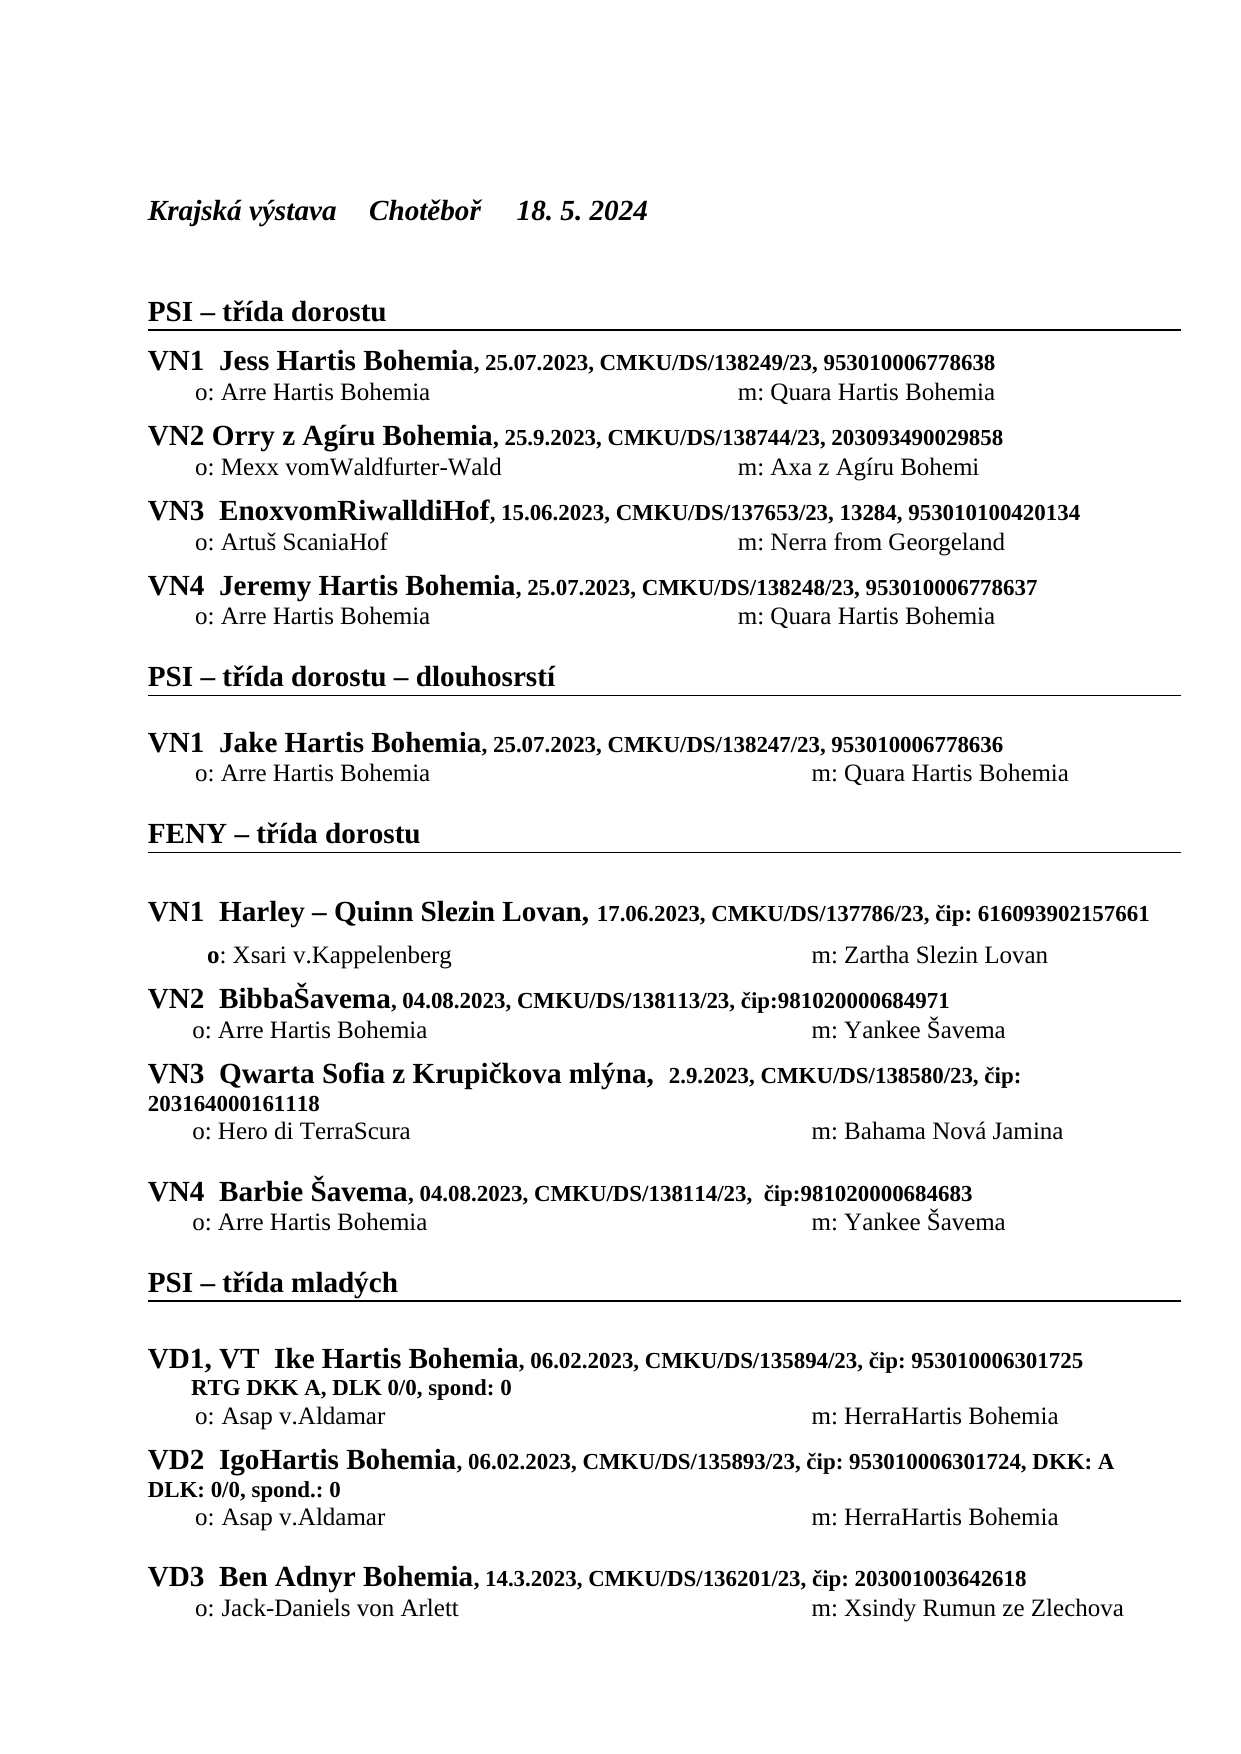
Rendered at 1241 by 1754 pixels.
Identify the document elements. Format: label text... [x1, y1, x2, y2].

text o: Arre Hartis Bohemia m: Yankee Šavema [192, 1015, 1181, 1044]
text VN1 Jake Hartis Bohemia, 25.07.2023, CMKU/DS/138247/23, 953010006778636 [148, 725, 1181, 758]
text VN2 Orry z Agíru Bohemia, 25.9.2023, CMKU/DS/138744/23, 203093490029858 [148, 418, 1181, 452]
text o: Arre Hartis Bohemia m: Quara Hartis Bohemia [195, 758, 1181, 787]
text o: Jack-Daniels von Arlett m: Xsindy Rumun ze Zlechova [195, 1593, 1181, 1622]
text Krajská výstava Chotěboř 18. 5. 2024 [148, 193, 1181, 227]
text VN2 BibbaŠavema, 04.08.2023, CMKU/DS/138113/23, čip:981020000684971 [148, 982, 1181, 1015]
subtitle FENY – třída dorostu [148, 816, 1181, 852]
text RTG DKK A, DLK 0/0, spond: 0 [185, 1374, 1181, 1401]
text VN3 EnoxvomRiwalldiHof, 15.06.2023, CMKU/DS/137653/23, 13284, 953010100420134 [148, 493, 1181, 527]
text o: Mexx vomWaldfurter-Wald m: Axa z Agíru Bohemi [195, 452, 1181, 481]
text VN3 Qwarta Sofia z Krupičkova mlýna, 2.9.2023, CMKU/DS/138580/23, čip: 203164000161118 [148, 1056, 1181, 1116]
text o: Asap v.Aldamar m: HerraHartis Bohemia [195, 1502, 1181, 1531]
subtitle PSI – třída dorostu – dlouhosrstí [148, 659, 1181, 695]
text VD1, VT Ike Hartis Bohemia, 06.02.2023, CMKU/DS/135894/23, čip: 953010006301725 [148, 1341, 1181, 1374]
text VN4 Jeremy Hartis Bohemia, 25.07.2023, CMKU/DS/138248/23, 953010006778637 [148, 568, 1181, 601]
text o: Xsari v.Kappelenberg m: Zartha Slezin Lovan [148, 940, 1181, 969]
text o: Hero di TerraScura m: Bahama Nová Jamina [148, 1116, 1181, 1145]
text o: Arre Hartis Bohemia m: Yankee Šavema [192, 1207, 1181, 1236]
text VD3 Ben Adnyr Bohemia, 14.3.2023, CMKU/DS/136201/23, čip: 203001003642618 [148, 1559, 1181, 1593]
subtitle PSI – třída dorostu [148, 294, 1181, 329]
text VN4 Barbie Šavema, 04.08.2023, CMKU/DS/138114/23, čip:981020000684683 [148, 1174, 1181, 1207]
text o: Arre Hartis Bohemia m: Quara Hartis Bohemia [195, 377, 1181, 406]
text o: Arre Hartis Bohemia m: Quara Hartis Bohemia [195, 601, 1181, 630]
subtitle PSI – třída mladých [148, 1265, 1181, 1300]
text VD2 IgoHartis Bohemia, 06.02.2023, CMKU/DS/135893/23, čip: 953010006301724, DKK: A DLK: 0/0, spond.: 0 [148, 1442, 1181, 1502]
text VN1 Harley – Quinn Slezin Lovan, 17.06.2023, CMKU/DS/137786/23, čip: 616093902157661 [148, 894, 1181, 928]
text o: Artuš ScaniaHof m: Nerra from Georgeland [195, 527, 1181, 555]
text VN1 Jess Hartis Bohemia, 25.07.2023, CMKU/DS/138249/23, 953010006778638 [148, 343, 1181, 377]
text o: Asap v.Aldamar m: HerraHartis Bohemia [195, 1401, 1181, 1429]
